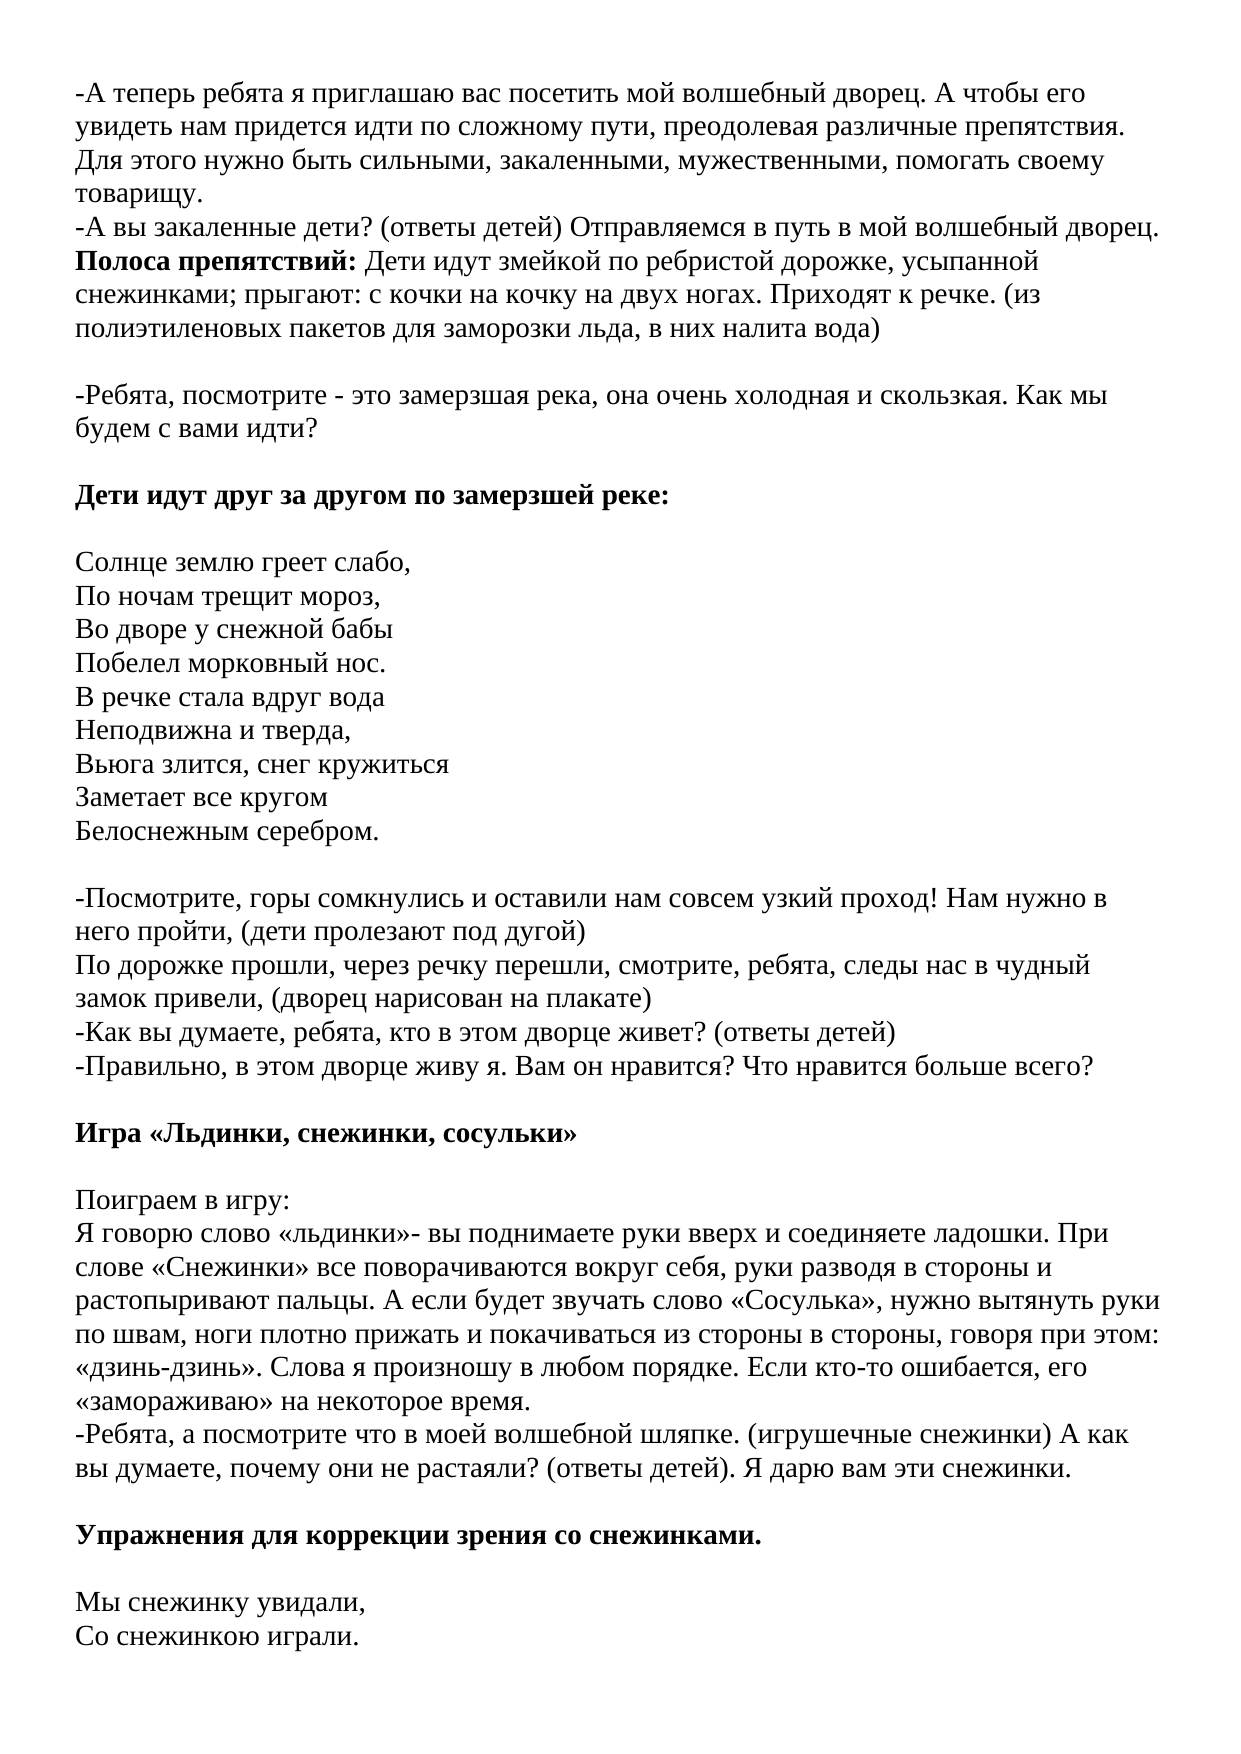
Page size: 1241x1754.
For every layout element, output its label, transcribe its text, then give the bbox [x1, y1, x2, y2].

text Поиграем в игру: [75, 1182, 1165, 1215]
text Солнце землю греет слабо, [75, 544, 1165, 578]
text По ночам трещит мороз, [75, 578, 1165, 612]
text Вьюга злится, снег кружиться [75, 746, 1165, 779]
text Мы снежинку увидали, [75, 1584, 1165, 1618]
text Полоса препятствий: Дети идут змейкой по ребристой дорожке, усыпанной снежинками; прыгают: с кочки на кочку на двух ногах. Приходят к речке. (из полиэтиленовых пакетов для заморозки льда, в них налита вода) [75, 243, 1165, 343]
text Во дворе у снежной бабы [75, 612, 1165, 645]
text Дети идут друг за другом по замерзшей реке: [75, 477, 1165, 511]
text Побелел морковный нос. [75, 645, 1165, 679]
text Я говорю слово «льдинки»- вы поднимаете руки вверх и соединяете ладошки. При слове «Снежинки» все поворачиваются вокруг себя, руки разводя в стороны и растопыривают пальцы. А если будет звучать слово «Сосулька», нужно вытянуть руки по швам, ноги плотно прижать и покачиваться из стороны в стороны, говоря при этом: «дзинь-дзинь». Слова я произношу в любом порядке. Если кто-то ошибается, его «замораживаю» на некоторое время. [75, 1215, 1165, 1417]
text В речке стала вдруг вода [75, 679, 1165, 712]
text -Ребята, а посмотрите что в моей волшебной шляпке. (игрушечные снежинки) А как вы думаете, почему они не растаяли? (ответы детей). Я дарю вам эти снежинки. [75, 1417, 1165, 1484]
text Неподвижна и тверда, [75, 712, 1165, 746]
text Белоснежным серебром. [75, 813, 1165, 846]
text -Как вы думаете, ребята, кто в этом дворце живет? (ответы детей) [75, 1014, 1165, 1048]
text По дорожке прошли, через речку перешли, смотрите, ребята, следы нас в чудный замок привели, (дворец нарисован на плакате) [75, 947, 1165, 1014]
text -А теперь ребята я приглашаю вас посетить мой волшебный дворец. А чтобы его увидеть нам придется идти по сложному пути, преодолевая различные препятствия. Для этого нужно быть сильными, закаленными, мужественными, помогать своему товарищу. [75, 75, 1165, 209]
text -Посмотрите, горы сомкнулись и оставили нам совсем узкий проход! Нам нужно в него пройти, (дети пролезают под дугой) [75, 880, 1165, 947]
text Заметает все кругом [75, 779, 1165, 813]
text -А вы закаленные дети? (ответы детей) Отправляемся в путь в мой волшебный дворец. [75, 209, 1165, 243]
text -Ребята, посмотрите - это замерзшая река, она очень холодная и скользкая. Как мы будем с вами идти? [75, 377, 1165, 444]
text Со снежинкою играли. [75, 1618, 1165, 1651]
text Игра «Льдинки, снежинки, сосульки» [75, 1115, 1165, 1148]
text -Правильно, в этом дворце живу я. Вам он нравится? Что нравится больше всего? [75, 1048, 1165, 1081]
text Упражнения для коррекции зрения со снежинками. [75, 1517, 1165, 1551]
